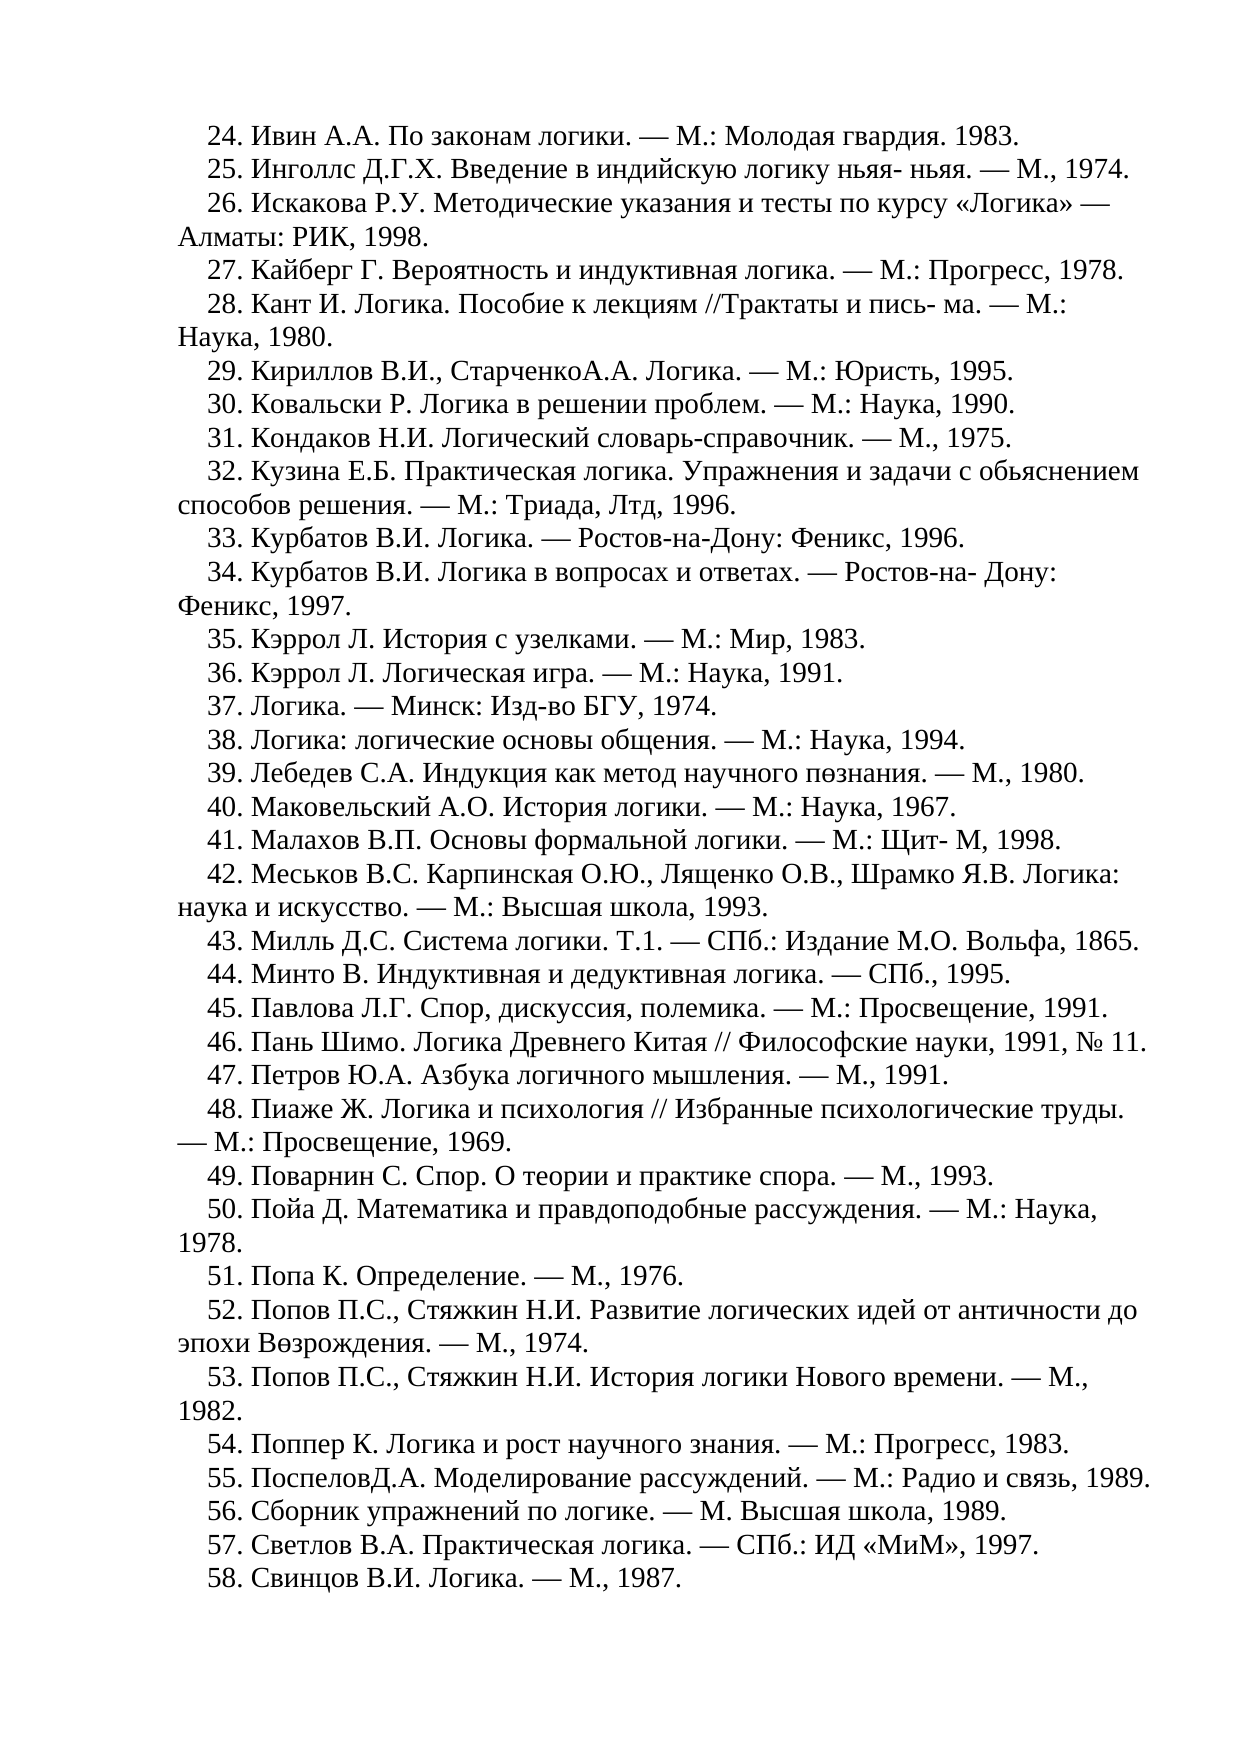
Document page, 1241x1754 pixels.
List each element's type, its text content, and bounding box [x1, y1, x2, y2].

text 28. Кант И. Логика. Пособие к лекциям //Трактаты и пись- ма. — М.: Наука, 1980. [177, 286, 1152, 353]
text 41. Малахов В.П. Основы формальной логики. — М.: Щит- М, 1998. [177, 822, 1152, 856]
text 47. Петров Ю.А. Азбука логичного мышления. — М., 1991. [177, 1057, 1152, 1091]
text 30. Ковальски Р. Логика в решении проблем. — М.: Наука, 1990. [177, 386, 1152, 420]
text 36. Кэррол Л. Логическая игра. — М.: Наука, 1991. [177, 655, 1152, 688]
text 37. Логика. — Минск: Изд-во БГУ, 1974. [177, 688, 1152, 722]
text 57. Светлов В.А. Практическая логика. — СПб.: ИД «МиМ», 1997. [177, 1527, 1152, 1560]
text 27. Кайберг Г. Вероятность и индуктивная логика. — М.: Прогресс, 1978. [177, 252, 1152, 286]
text 46. Пань Шимо. Логика Древнего Китая // Философские науки, 1991, № 11. [177, 1024, 1152, 1057]
text 50. Пойа Д. Математика и правдоподобные рассуждения. — М.: Наука, 1978. [177, 1191, 1152, 1258]
text 32. Кузина Е.Б. Практическая логика. Упражнения и задачи с обьяснением способов решения. — М.: Триада, Лтд, 1996. [177, 453, 1152, 521]
text 26. Искакова Р.У. Методические указания и тесты по курсу «Логика» — Алматы: РИК, 1998. [177, 185, 1152, 252]
text 54. Поппер К. Логика и рост научного знания. — М.: Прогресс, 1983. [177, 1426, 1152, 1460]
text 56. Сборник упражнений по логике. — М. Высшая школа, 1989. [177, 1493, 1152, 1527]
text 43. Милль Д.С. Система логики. Т.1. — СПб.: Издание М.О. Вольфа, 1865. [177, 923, 1152, 957]
text 40. Маковельский А.О. История логики. — М.: Наука, 1967. [177, 789, 1152, 822]
text 33. Курбатов В.И. Логика. — Ростов-на-Дону: Феникс, 1996. [177, 521, 1152, 554]
text 31. Кондаков Н.И. Логический словарь-справочник. — М., 1975. [177, 420, 1152, 453]
text 34. Курбатов В.И. Логика в вопросах и ответах. — Ростов-на- Дону: Феникс, 1997. [177, 554, 1152, 621]
text 39. Лебедев С.А. Индукция как метод научного пөзнания. — М., 1980. [177, 755, 1152, 789]
text 52. Попов П.С., Стяжкин Н.И. Развитие логических идей от античности до эпохи Вөзрождения. — М., 1974. [177, 1292, 1152, 1359]
text 42. Меськов В.С. Карпинская О.Ю., Лященко О.В., Шрамко Я.В. Логика: наука и искусство. — М.: Высшая школа, 1993. [177, 856, 1152, 923]
text 58. Свинцов В.И. Логика. — М., 1987. [177, 1560, 1152, 1594]
text 25. Инголлс Д.Г.Х. Введение в индийскую логику ньяя- ньяя. — М., 1974. [177, 152, 1152, 185]
text 49. Поварнин С. Спор. О теории и практике спора. — М., 1993. [177, 1158, 1152, 1191]
text 53. Попов П.С., Стяжкин Н.И. История логики Нового времени. — М., 1982. [177, 1359, 1152, 1426]
text 38. Логика: логические основы общения. — М.: Наука, 1994. [177, 722, 1152, 755]
text 48. Пиаже Ж. Логика и психология // Избранные психологические труды. — М.: Просвещение, 1969. [177, 1091, 1152, 1158]
text 45. Павлова Л.Г. Спор, дискуссия, полемика. — М.: Просвещение, 1991. [177, 990, 1152, 1024]
text 35. Кэррол Л. История с узелками. — М.: Мир, 1983. [177, 621, 1152, 655]
text 55. ПоспеловД.А. Моделирование рассуждений. — М.: Радио и связь, 1989. [177, 1460, 1152, 1493]
text 24. Ивин А.А. По законам логики. — М.: Молодая гвардия. 1983. [177, 118, 1152, 152]
text 29. Кириллов В.И., СтарченкоА.А. Логика. — М.: Юристь, 1995. [177, 353, 1152, 386]
text 44. Минто В. Индуктивная и дедуктивная логика. — СПб., 1995. [177, 957, 1152, 990]
text 51. Попа К. Определение. — М., 1976. [177, 1258, 1152, 1292]
